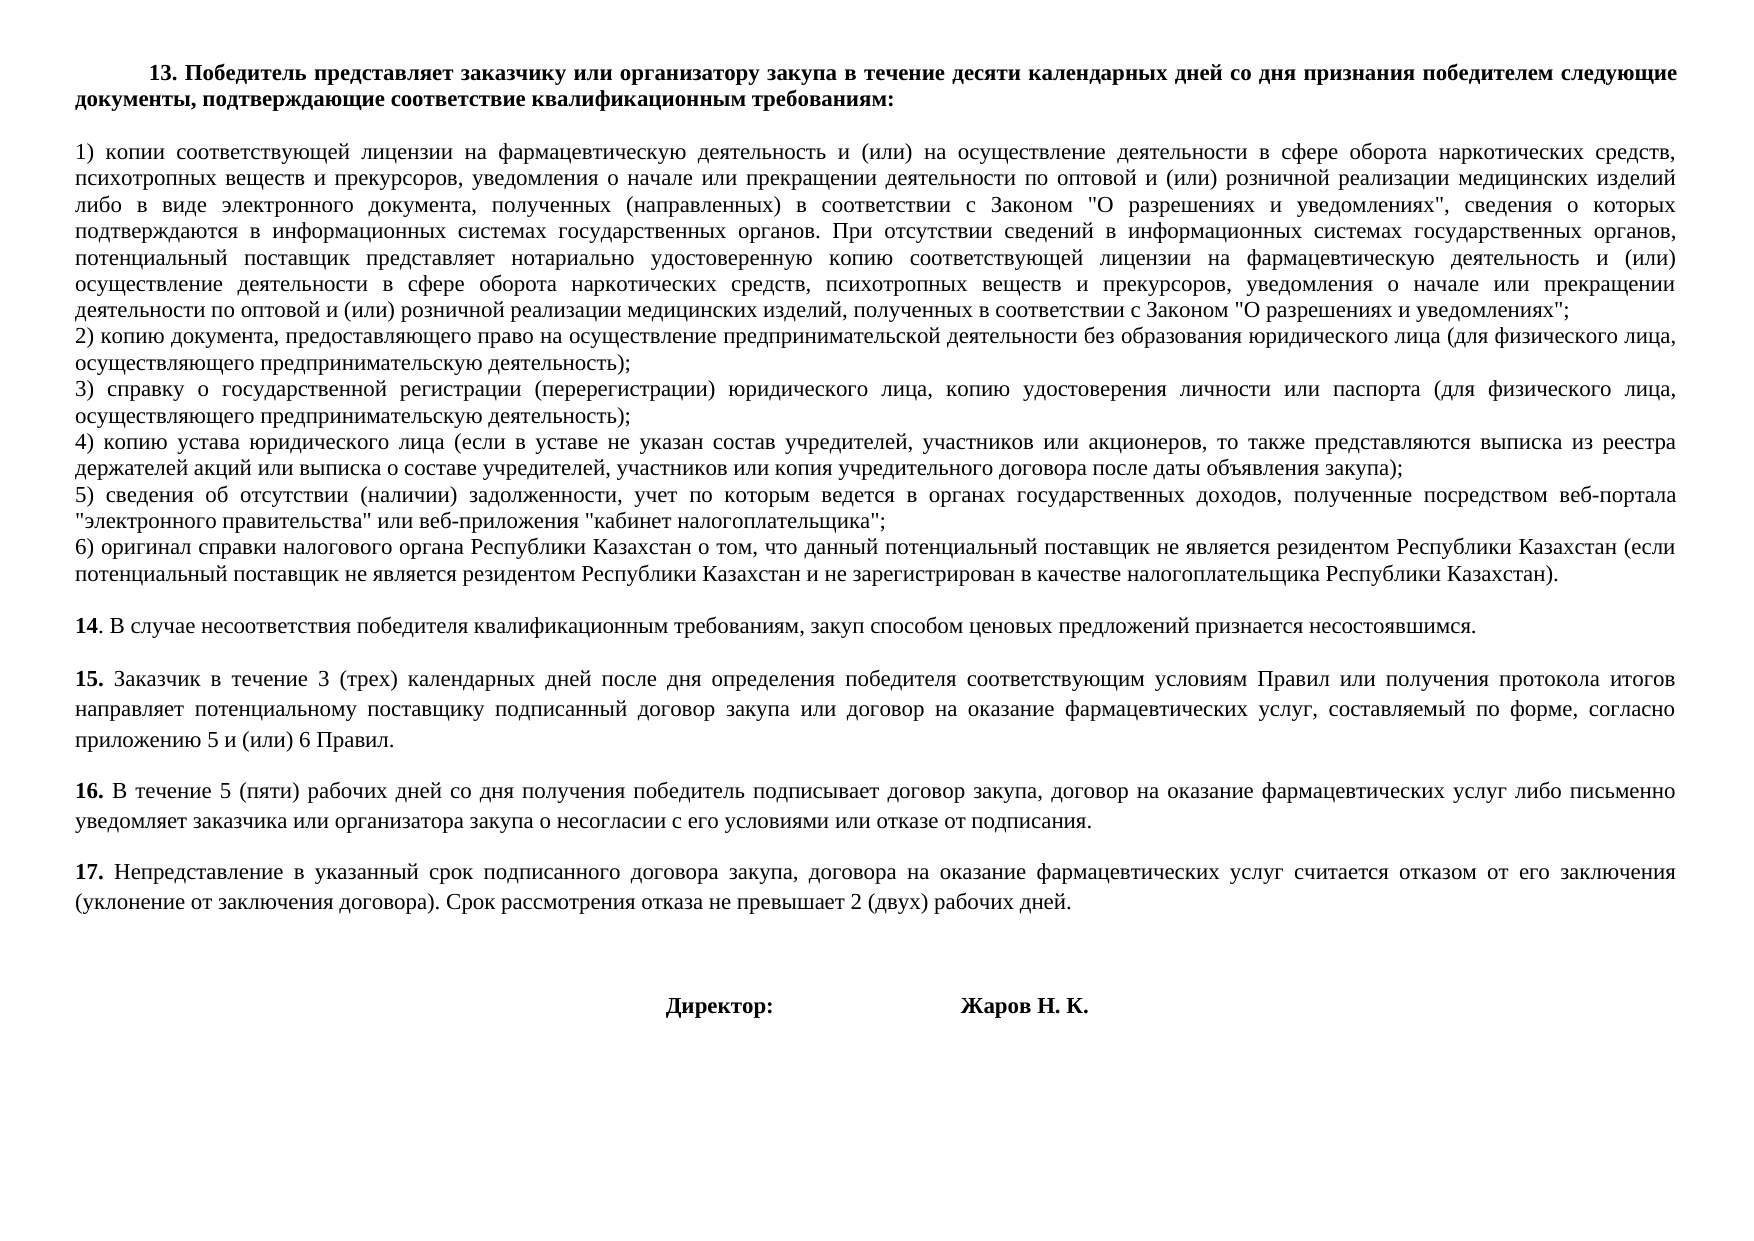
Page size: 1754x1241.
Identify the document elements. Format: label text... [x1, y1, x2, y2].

text 1) копии соответствующей лицензии на фармацевтическую деятельность и (или) на осуществление деятельности в сфере оборота наркотических средств, психотропных веществ и прекурсоров, уведомления о начале или прекращении деятельности по оптовой и (или) розничной реализации медицинских изделий либо в виде электронного документа, полученных (направленных) в соответствии с Законом "О разрешениях и уведомлениях", сведения о которых подтверждаются в информационных системах государственных органов. При отсутствии сведений в информационных системах государственных органов, потенциальный поставщик представляет нотариально удостоверенную копию соответствующей лицензии на фармацевтическую деятельность и (или) осуществление деятельности в сфере оборота наркотических средств, психотропных веществ и прекурсоров, уведомления о начале или прекращении деятельности по оптовой и (или) розничной реализации медицинских изделий, полученных в соответствии с Законом "О разрешениях и уведомлениях"; [75, 138, 1679, 323]
text 15. Заказчик в течение 3 (трех) календарных дней после дня определения победителя соответствующим условиям Правил или получения протокола итогов направляет потенциальному поставщику подписанный договор закупа или договор на оказание фармацевтических услуг, составляемый по форме, согласно приложению 5 и (или) 6 Правил. [75, 665, 1679, 752]
text 13. Победитель представляет заказчику или организатору закупа в течение десяти календарных дней со дня признания победителем следующие документы, подтверждающие соответствие квалификационным требованиям: [75, 59, 1679, 112]
text 16. В течение 5 (пяти) рабочих дней со дня получения победитель подписывает договор закупа, договор на оказание фармацевтических услуг либо письменно уведомляет заказчика или организатора закупа о несогласии с его условиями или отказе от подписания. [75, 777, 1679, 833]
text 14. В случае несоответствия победителя квалификационным требованиям, закуп способом ценовых предложений признается несостоявшимся. [75, 612, 1679, 639]
text 4) копию устава юридического лица (если в уставе не указан состав учредителей, участников или акционеров, то также представляются выписка из реестра держателей акций или выписка о составе учредителей, участников или копия учредительного договора после даты объявления закупа); [75, 428, 1679, 481]
text 3) справку о государственной регистрации (перерегистрации) юридического лица, копию удостоверения личности или паспорта (для физического лица, осуществляющего предпринимательскую деятельность); [75, 375, 1679, 428]
text 6) оригинал справки налогового органа Республики Казахстан о том, что данный потенциальный поставщик не является резидентом Республики Казахстан (если потенциальный поставщик не является резидентом Республики Казахстан и не зарегистрирован в качестве налогоплательщика Республики Казахстан). [75, 533, 1679, 586]
text 5) сведения об отсутствии (наличии) задолженности, учет по которым ведется в органах государственных доходов, полученные посредством веб-портала "электронного правительства" или веб-приложения "кабинет налогоплательщика"; [75, 481, 1679, 533]
text Директор: Жаров Н. К. [75, 992, 1679, 1018]
text 2) копию документа, предоставляющего право на осуществление предпринимательской деятельности без образования юридического лица (для физического лица, осуществляющего предпринимательскую деятельность); [75, 323, 1679, 375]
text 17. Непредставление в указанный срок подписанного договора закупа, договора на оказание фармацевтических услуг считается отказом от его заключения (уклонение от заключения договора). Срок рассмотрения отказа не превышает 2 (двух) рабочих дней. [75, 858, 1679, 914]
